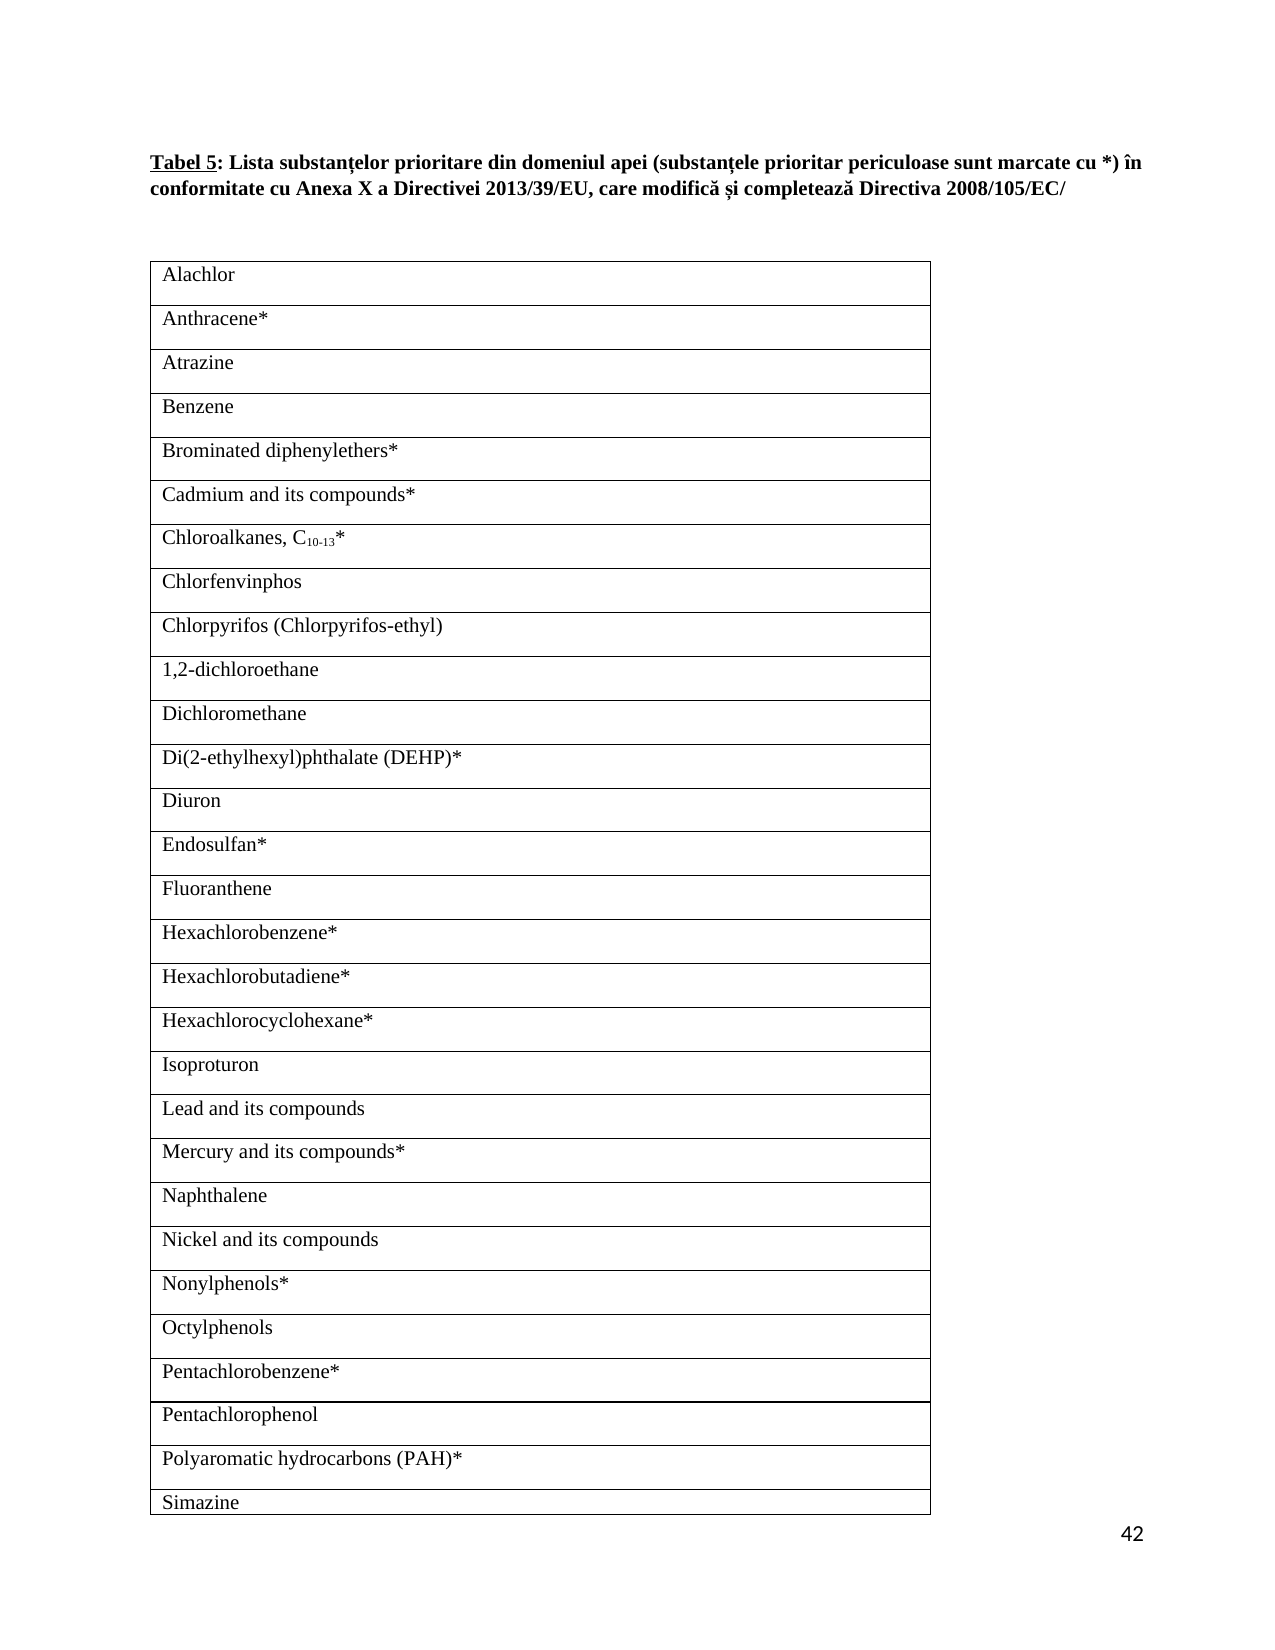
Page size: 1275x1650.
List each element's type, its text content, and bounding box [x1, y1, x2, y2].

table_cell Simazine [151, 1490, 930, 1514]
table_cell Pentachlorobenzene* [151, 1359, 930, 1401]
table_cell Nonylphenols* [151, 1271, 930, 1314]
table_cell Endosulfan* [151, 832, 930, 875]
table_cell Lead and its compounds [151, 1095, 930, 1138]
table_cell Di(2-ethylhexyl)phthalate (DEHP)* [151, 745, 930, 787]
table_cell Octylphenols [151, 1315, 930, 1357]
table_cell Hexachlorocyclohexane* [151, 1008, 930, 1051]
table_cell Benzene [151, 394, 930, 437]
table_cell Brominated diphenylethers* [151, 438, 930, 480]
table_cell Anthracene* [151, 306, 930, 349]
table_cell Atrazine [151, 350, 930, 393]
table_cell Pentachlorophenol [151, 1403, 930, 1445]
table_cell Polyaromatic hydrocarbons (PAH)* [151, 1446, 930, 1489]
table_cell Chlorfenvinphos [151, 569, 930, 612]
table_cell Hexachlorobenzene* [151, 920, 930, 963]
table_cell Isoproturon [151, 1052, 930, 1094]
table_cell Fluoranthene [151, 876, 930, 919]
table_cell Chloroalkanes, C10-13* [151, 525, 930, 568]
table_cell 1,2-dichloroethane [151, 657, 930, 700]
table_cell Nickel and its compounds [151, 1227, 930, 1270]
table_header Alachlor [151, 262, 930, 305]
table_cell Naphthalene [151, 1183, 930, 1226]
table_cell Chlorpyrifos (Chlorpyrifos-ethyl) [151, 613, 930, 656]
table_cell Mercury and its compounds* [151, 1139, 930, 1182]
table_cell Cadmium and its compounds* [151, 481, 930, 524]
table_cell Diuron [151, 789, 930, 831]
text Tabel 5: Lista substanțelor prioritare din domeniul apei (substanțele prioritar periculoase sunt marcate cu *) în conformitate cu Anexa X a Directivei 2013/39/EU, care modifică și completează Directiva 2008/105/EC/ [150, 150, 1144, 200]
table_cell Dichloromethane [151, 701, 930, 743]
table_cell Hexachlorobutadiene* [151, 964, 930, 1007]
